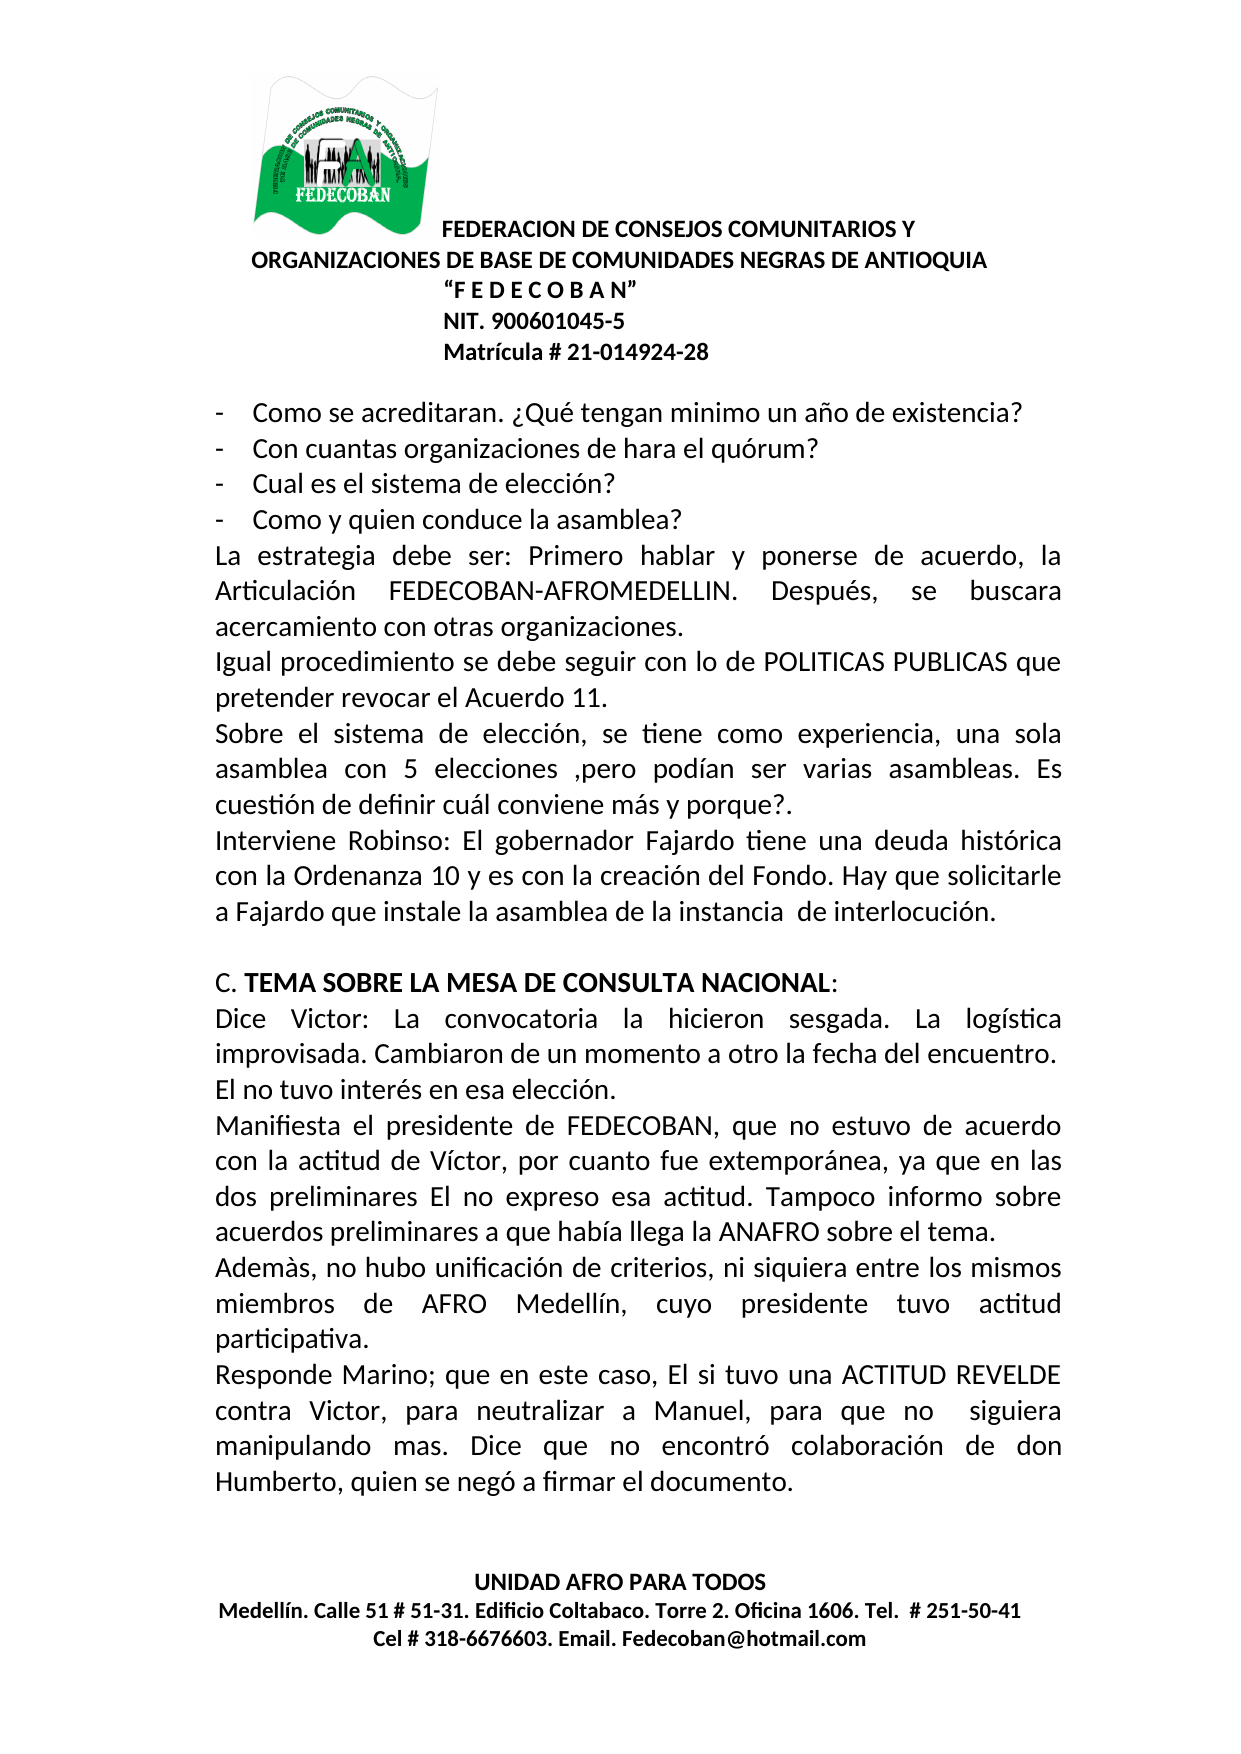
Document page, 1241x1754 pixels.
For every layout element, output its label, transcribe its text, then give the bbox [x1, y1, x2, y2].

text Sobre el sistema de elección, se tiene como experiencia, una sola asamblea con 5 elecciones ,pero podían ser varias asambleas. Es cuestión de definir cuál conviene más y porque?. [215, 715, 1063, 822]
text Responde Marino; que en este caso, El si tuvo una ACTITUD REVELDE contra Victor, para neutralizar a Manuel, para que no siguiera manipulando mas. Dice que no encontró colaboración de don Humberto, quien se negó a firmar el documento. [215, 1356, 1063, 1498]
text Igual procedimiento se debe seguir con lo de POLITICAS PUBLICAS que pretender revocar el Acuerdo 11. [215, 643, 1063, 715]
list Cual es el sistema de elección? [215, 465, 1063, 501]
list Con cuantas organizaciones de hara el quórum? [215, 430, 1063, 465]
list Como se acreditaran. ¿Qué tengan minimo un año de existencia? [215, 394, 1063, 430]
text Manifiesta el presidente de FEDECOBAN, que no estuvo de acuerdo con la actitud de Víctor, por cuanto fue extemporánea, ya que en las dos preliminares El no expreso esa actitud. Tampoco informo sobre acuerdos preliminares a que había llega la ANAFRO sobre el tema. [215, 1107, 1063, 1249]
text C. TEMA SOBRE LA MESA DE CONSULTA NACIONAL: [215, 964, 1063, 1000]
text Interviene Robinso: El gobernador Fajardo tiene una deuda histórica con la Ordenanza 10 y es con la creación del Fondo. Hay que solicitarle a Fajardo que instale la asamblea de la instancia de interlocución. [215, 822, 1063, 928]
list Como y quien conduce la asamblea? [215, 501, 1063, 537]
text Ademàs, no hubo unificación de criterios, ni siquiera entre los mismos miembros de AFRO Medellín, cuyo presidente tuvo actitud participativa. [215, 1249, 1063, 1356]
text El no tuvo interés en esa elección. [215, 1071, 1063, 1107]
picture [251, 73, 442, 238]
text Dice Victor: La convocatoria la hicieron sesgada. La logística improvisada. Cambiaron de un momento a otro la fecha del encuentro. [215, 1000, 1063, 1071]
text La estrategia debe ser: Primero hablar y ponerse de acuerdo, la Articulación FEDECOBAN-AFROMEDELLIN. Después, se buscara acercamiento con otras organizaciones. [215, 537, 1063, 643]
